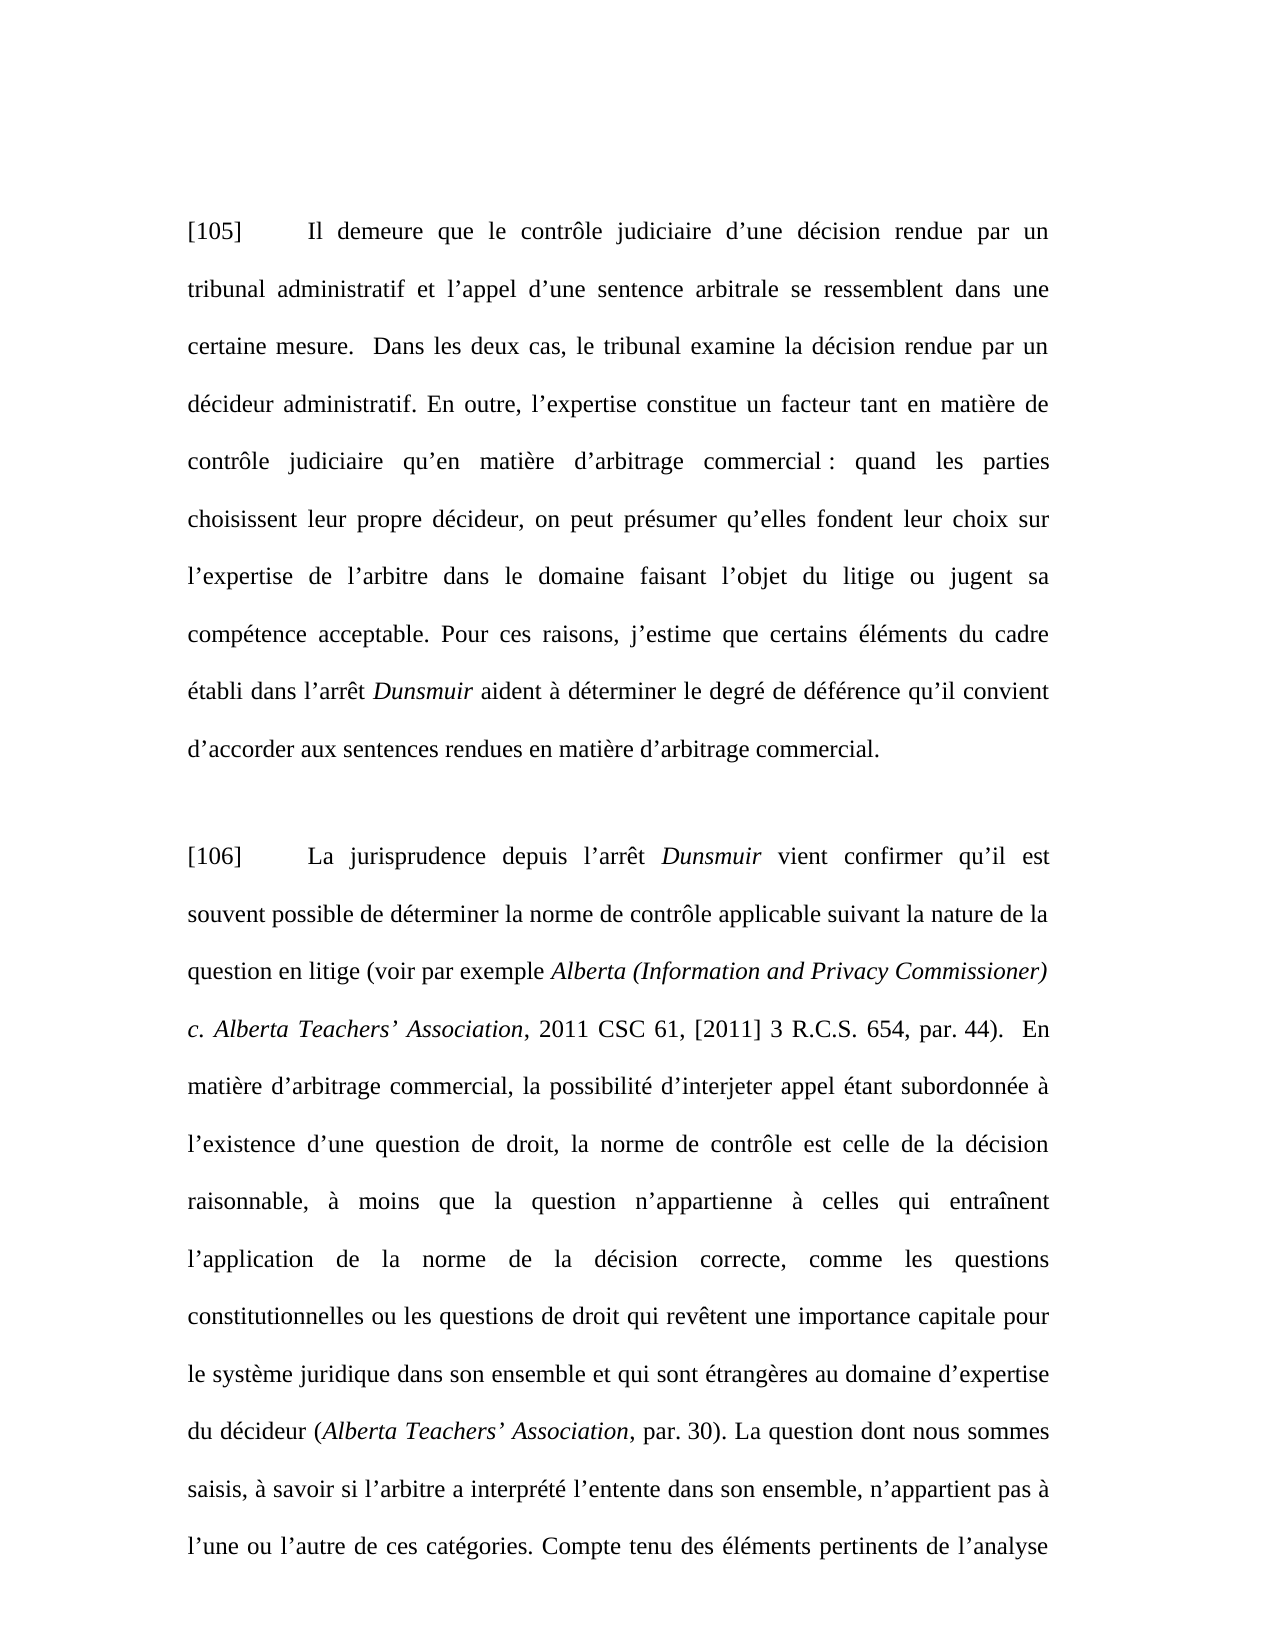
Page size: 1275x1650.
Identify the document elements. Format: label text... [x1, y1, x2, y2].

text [187, 841, 1050, 1560]
text Il demeure que le contrôle judiciaire d’une décision rendue par un tribunal administratif et l’appel d’une sentence arbitrale se ressemblent dans une certaine mesure. Dans les deux cas, le tribunal examine la décision rendue par un décideur administratif. En outre, l’expertise constitue un facteur tant en matière de contrôle judiciaire qu’en matière d’arbitrage commercial : quand les parties choisissent leur propre décideur, on peut présumer qu’elles fondent leur choix sur l’expertise de l’arbitre dans le domaine faisant l’objet du litige ou jugent sa compétence acceptable. Pour ces raisons, j’estime que certains éléments du cadre établi dans l’arrêt Dunsmuir aident à déterminer le degré de déférence qu’il convient d’accorder aux sentences rendues en matière d’arbitrage commercial. [187, 216, 1050, 763]
